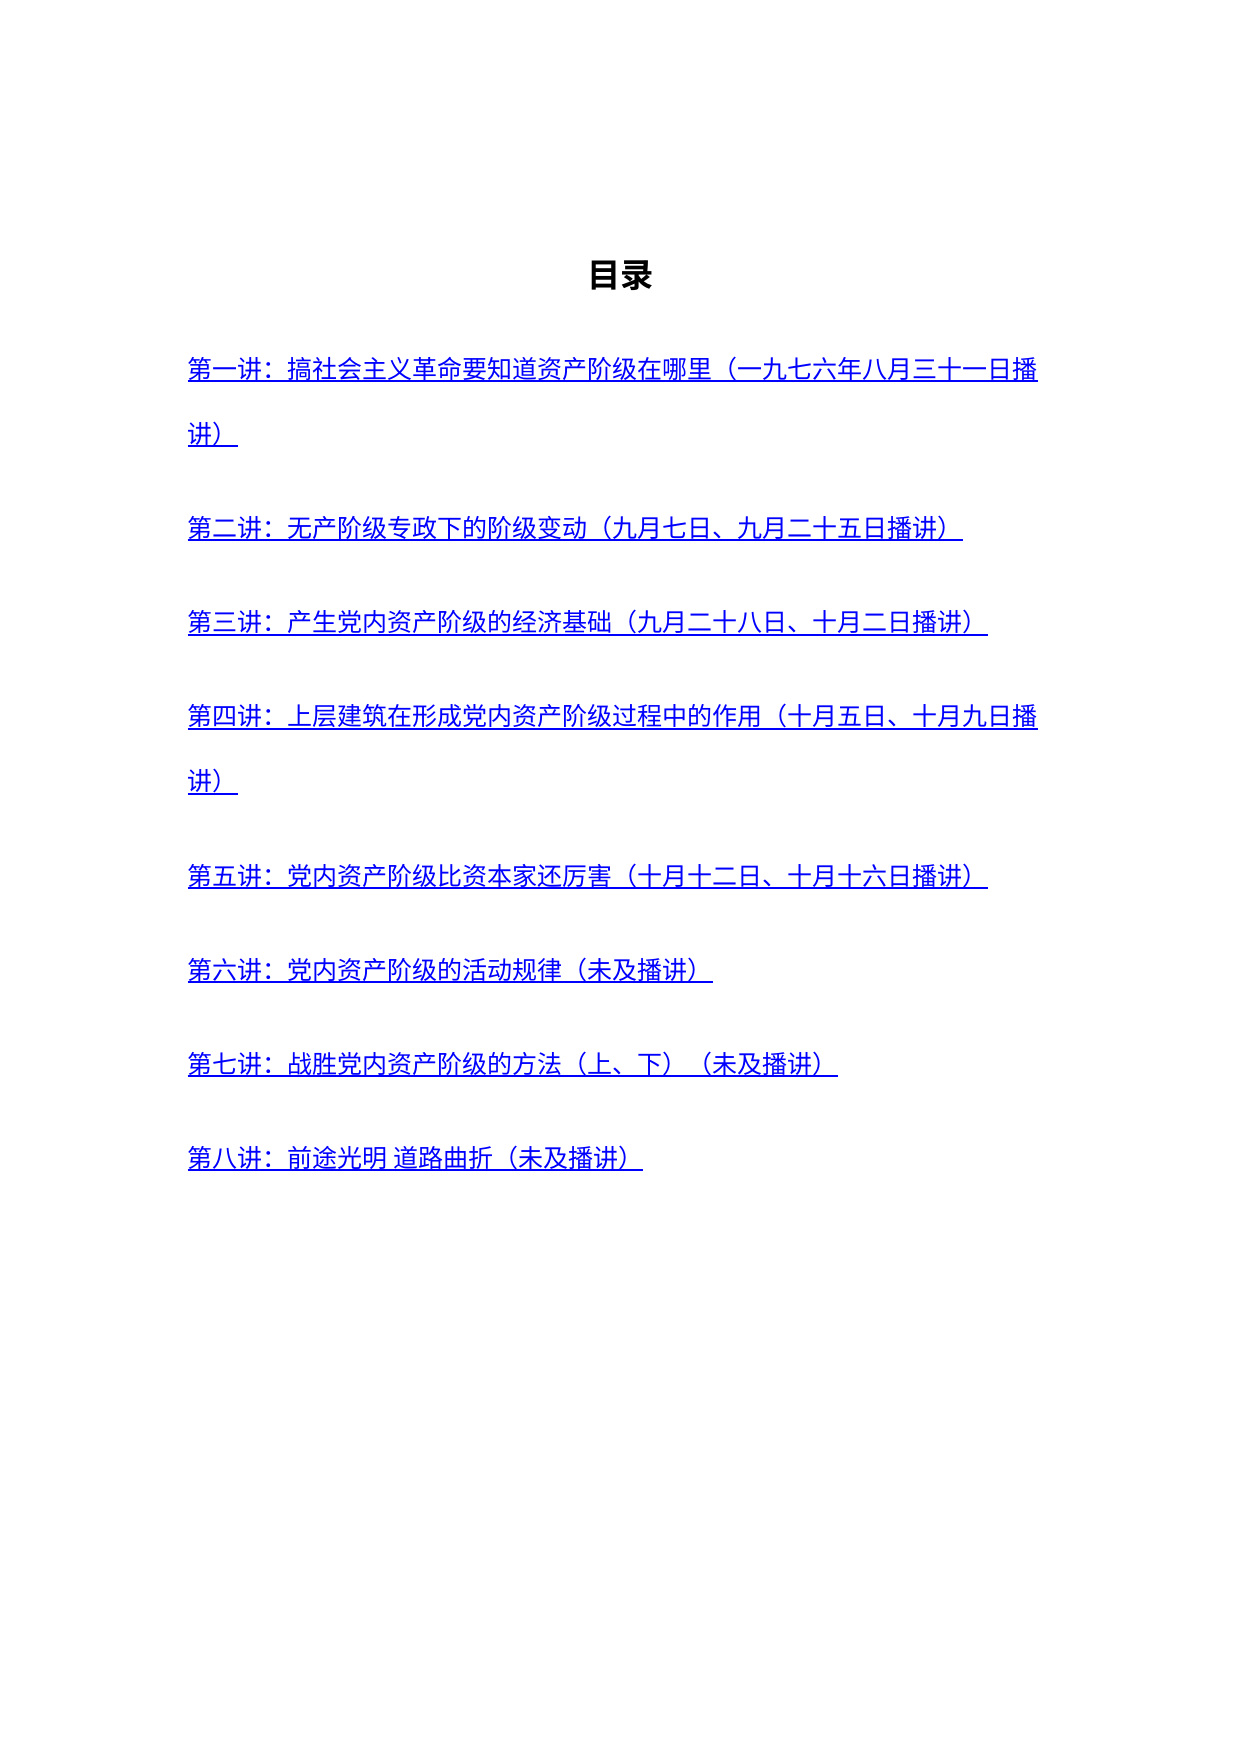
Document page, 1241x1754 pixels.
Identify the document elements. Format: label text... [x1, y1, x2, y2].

text 第七讲：战胜党内资产阶级的方法（上、下）（未及播讲） [187, 1030, 1053, 1095]
text 第六讲：党内资产阶级的活动规律（未及播讲） [187, 936, 1053, 1001]
text 第三讲：产生党内资产阶级的经济基础（九月二十八日、十月二日播讲） [187, 588, 1053, 653]
text 目录 [187, 241, 1053, 306]
text 第二讲：无产阶级专政下的阶级变动（九月七日、九月二十五日播讲） [187, 494, 1053, 559]
text 第八讲：前途光明 道路曲折（未及播讲） [187, 1124, 1053, 1189]
text 第四讲：上层建筑在形成党内资产阶级过程中的作用（十月五日、十月九日播讲） [187, 682, 1053, 812]
text 第五讲：党内资产阶级比资本家还厉害（十月十二日、十月十六日播讲） [187, 842, 1053, 907]
text 第一讲：搞社会主义革命要知道资产阶级在哪里（一九七六年八月三十一日播讲） [187, 335, 1053, 465]
